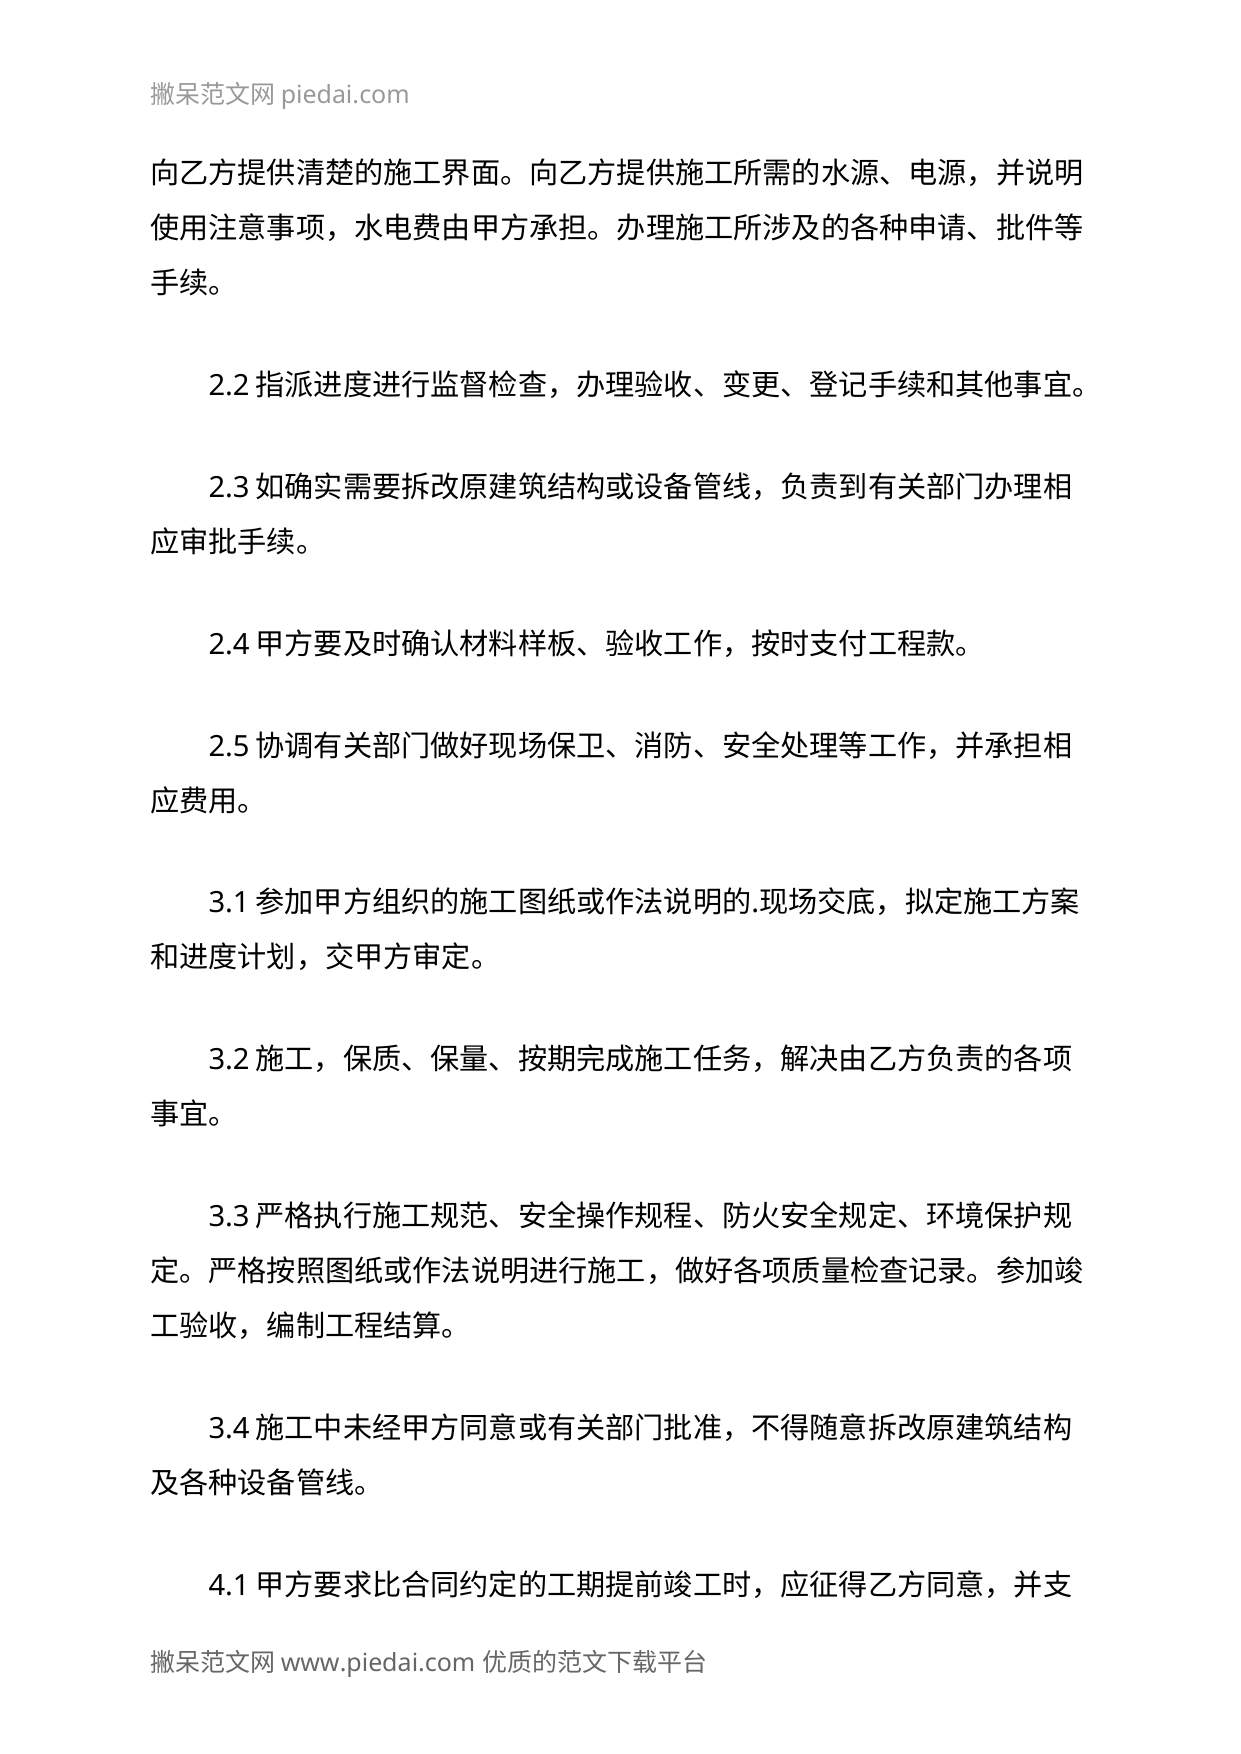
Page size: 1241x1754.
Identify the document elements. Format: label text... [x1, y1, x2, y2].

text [150, 1561, 1090, 1603]
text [150, 150, 1090, 302]
text 3.4施工中未经甲方同意或有关部门批准，不得随意拆改原建筑结构及各种设备管线。 [150, 1404, 1090, 1502]
text 3.1参加甲方组织的施工图纸或作法说明的.现场交底，拟定施工方案和进度计划，交甲方审定。 [150, 879, 1090, 976]
text 3.2施工，保质、保量、按期完成施工任务，解决由乙方负责的各项事宜。 [150, 1036, 1090, 1133]
text 2.3如确实需要拆改原建筑结构或设备管线，负责到有关部门办理相应审批手续。 [150, 463, 1090, 561]
text 3.3严格执行施工规范、安全操作规程、防火安全规定、环境保护规定。严格按照图纸或作法说明进行施工，做好各项质量检查记录。参加竣工验收，编制工程结算。 [150, 1193, 1090, 1345]
text 2.4甲方要及时确认材料样板、验收工作，按时支付工程款。 [150, 620, 1090, 663]
text 2.5协调有关部门做好现场保卫、消防、安全处理等工作，并承担相应费用。 [150, 722, 1090, 819]
text 2.2指派进度进行监督检查，办理验收、变更、登记手续和其他事宜。 [150, 362, 1090, 404]
